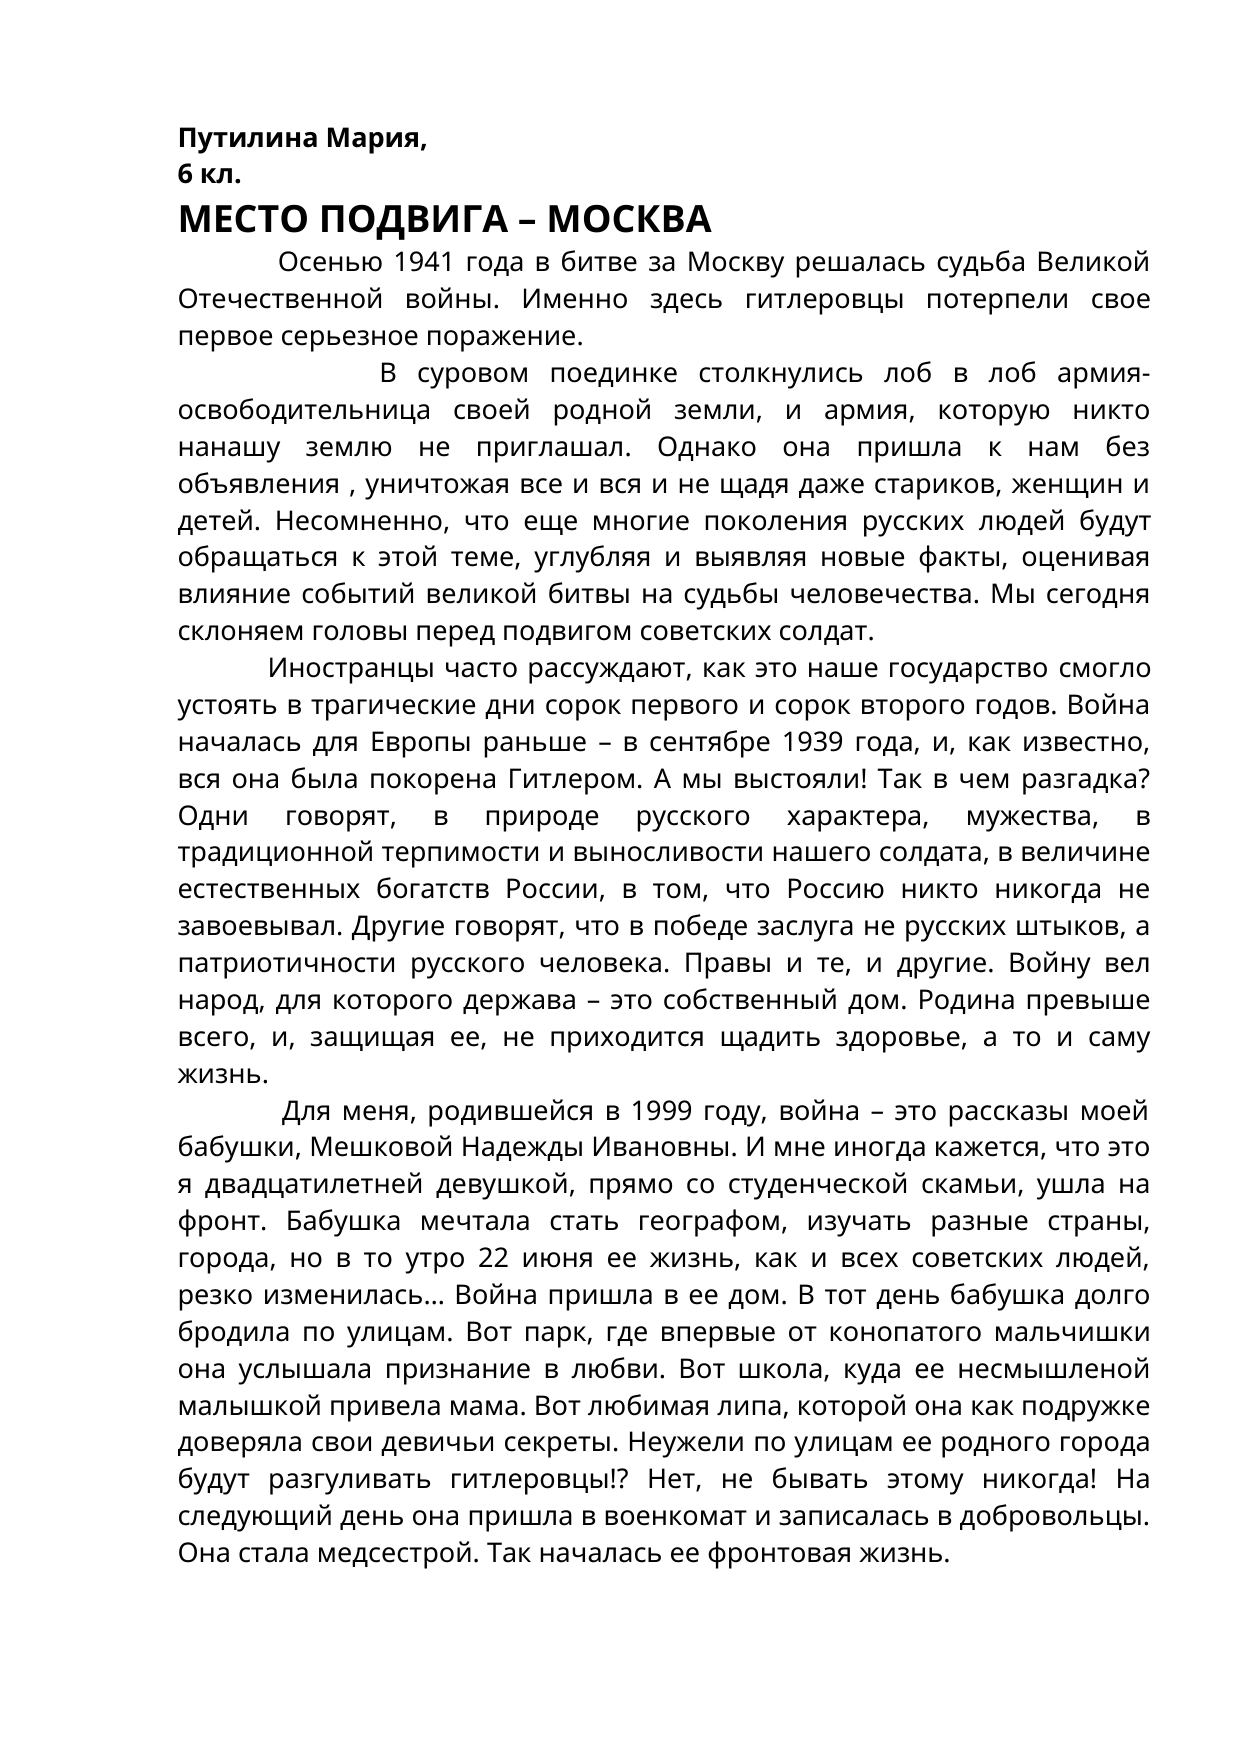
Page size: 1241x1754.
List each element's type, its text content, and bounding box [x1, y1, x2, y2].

text Для меня, родившейся в 1999 году, война – это рассказы моей бабушки, Мешковой Надежды Ивановны. И мне иногда кажется, что это я двадцатилетней девушкой, прямо со студенческой скамьи, ушла на фронт. Бабушка мечтала стать географом, изучать разные страны, города, но в то утро 22 июня ее жизнь, как и всех советских людей, резко изменилась… Война пришла в ее дом. В тот день бабушка долго бродила по улицам. Вот парк, где впервые от конопатого мальчишки она услышала признание в любви. Вот школа, куда ее несмышленой малышкой привела мама. Вот любимая липа, которой она как подружке доверяла свои девичьи секреты. Неужели по улицам ее родного города будут разгуливать гитлеровцы!? Нет, не бывать этому никогда! На следующий день она пришла в военкомат и записалась в добровольцы. Она стала медсестрой. Так началась ее фронтовая жизнь. [177, 1091, 1152, 1570]
text 6 кл. [177, 155, 1152, 192]
text МЕСТО ПОДВИГА – МОСКВА [177, 192, 1152, 243]
text В суровом поединке столкнулись лоб в лоб армия-освободительница своей родной земли, и армия, которую никто нанашу землю не приглашал. Однако она пришла к нам без объявления , уничтожая все и вся и не щадя даже стариков, женщин и детей. Несомненно, что еще многие поколения русских людей будут обращаться к этой теме, углубляя и выявляя новые факты, оценивая влияние событий великой битвы на судьбы человечества. Мы сегодня склоняем головы перед подвигом советских солдат. [177, 353, 1152, 648]
text Путилина Мария, [177, 118, 1152, 155]
text Осенью 1941 года в битве за Москву решалась судьба Великой Отечественной войны. Именно здесь гитлеровцы потерпели свое первое серьезное поражение. [177, 243, 1152, 353]
text Иностранцы часто рассуждают, как это наше государство смогло устоять в трагические дни сорок первого и сорок второго годов. Война началась для Европы раньше – в сентябре 1939 года, и, как известно, вся она была покорена Гитлером. А мы выстояли! Так в чем разгадка? Одни говорят, в природе русского характера, мужества, в традиционной терпимости и выносливости нашего солдата, в величине естественных богатств России, в том, что Россию никто никогда не завоевывал. Другие говорят, что в победе заслуга не русских штыков, а патриотичности русского человека. Правы и те, и другие. Войну вел народ, для которого держава – это собственный дом. Родина превыше всего, и, защищая ее, не приходится щадить здоровье, а то и саму жизнь. [177, 648, 1152, 1091]
